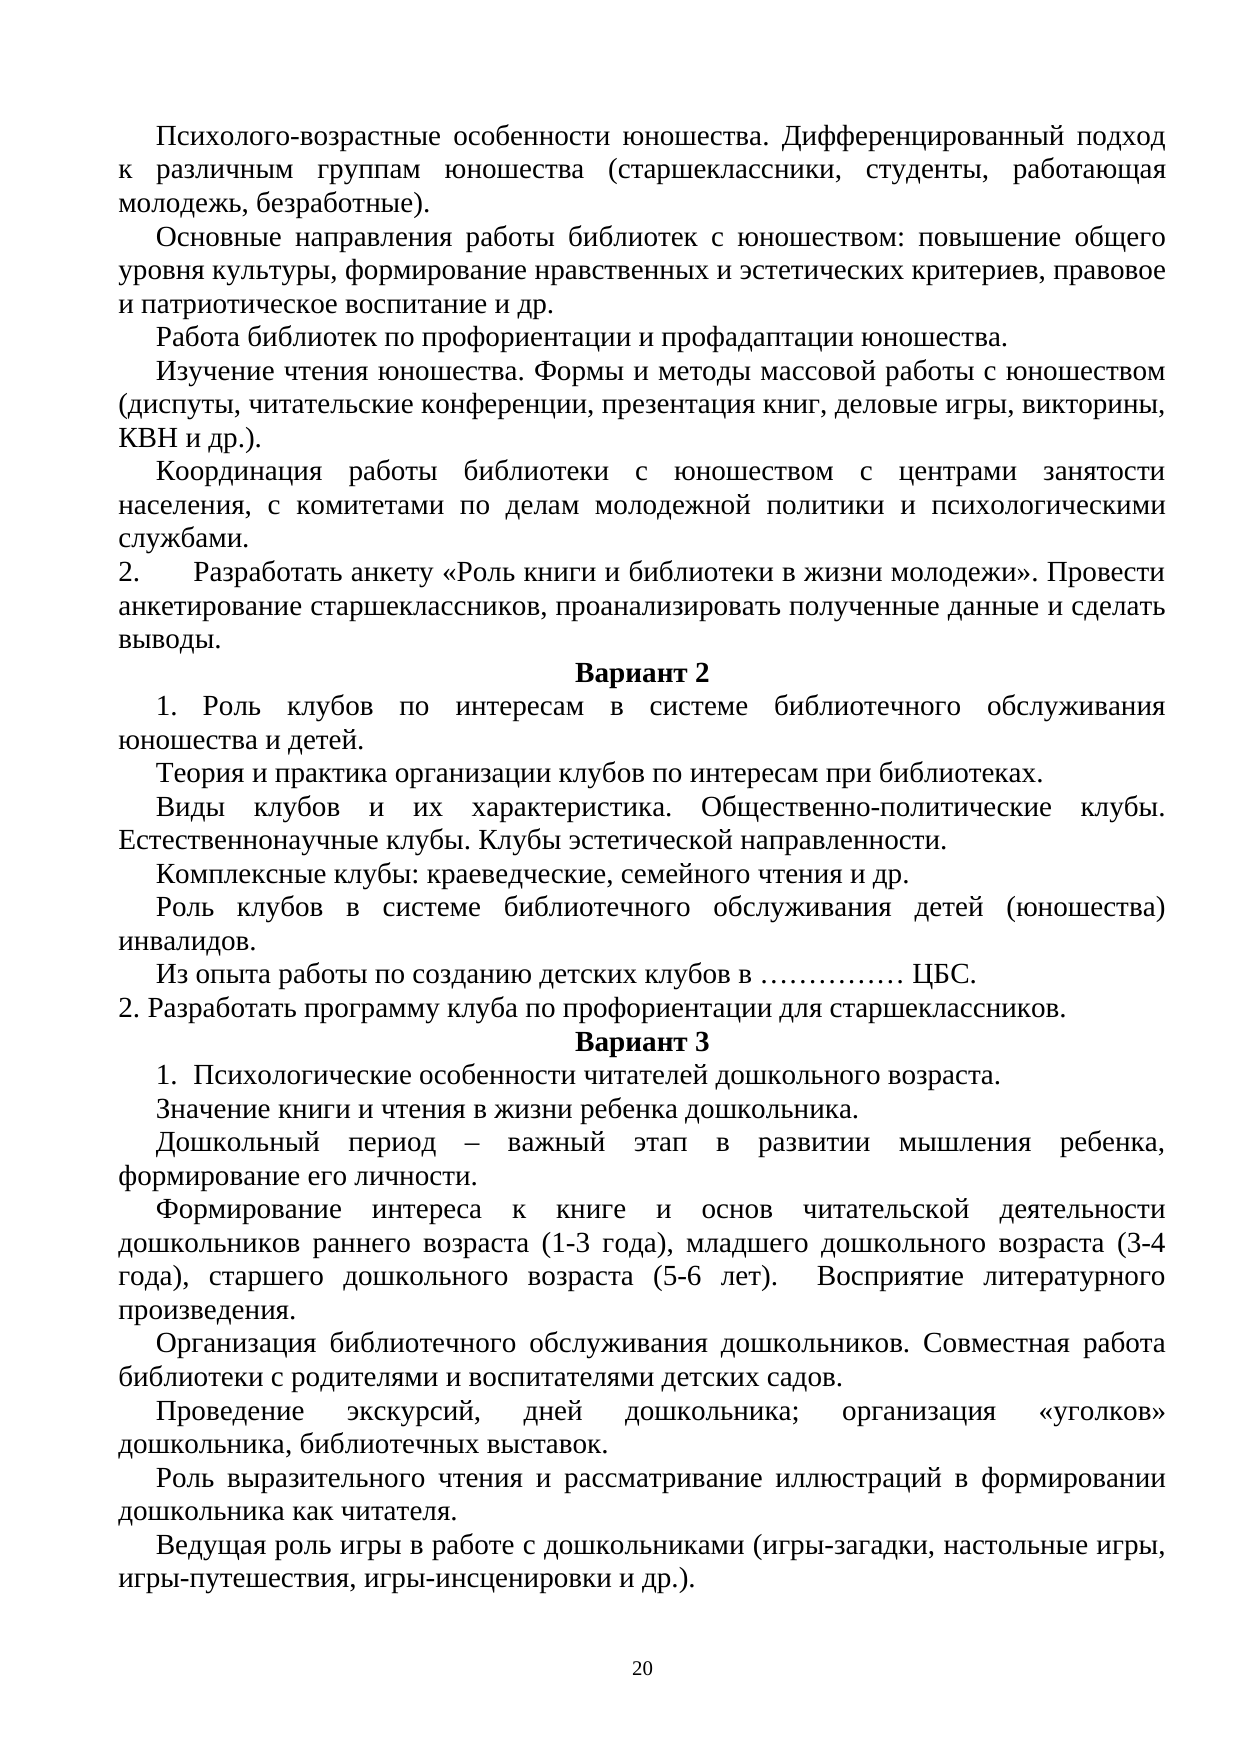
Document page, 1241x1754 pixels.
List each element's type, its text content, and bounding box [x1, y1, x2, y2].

text Организация библиотечного обслуживания дошкольников. Совместная работа библиотеки с родителями и воспитателями детских садов. [118, 1326, 1167, 1393]
text Формирование интереса к книге и основ читательской деятельности дошкольников раннего возраста (1-3 года), младшего дошкольного возраста (3-4 года), старшего дошкольного возраста (5-6 лет). Восприятие литературного произведения. [118, 1191, 1167, 1326]
text Значение книги и чтения в жизни ребенка дошкольника. [156, 1091, 1167, 1124]
text Координация работы библиотеки с юношеством с центрами занятости населения, с комитетами по делам молодежной политики и психологическими службами. [118, 453, 1167, 554]
text Основные направления работы библиотек с юношеством: повышение общего уровня культуры, формирование нравственных и эстетических критериев, правовое и патриотическое воспитание и др. [118, 219, 1167, 319]
list Разработать анкету «Роль книги и библиотеки в жизни молодежи». Провести анкетирование старшеклассников, проанализировать полученные данные и сделать выводы. [118, 554, 1167, 655]
text Комплексные клубы: краеведческие, семейного чтения и др. [156, 856, 1167, 889]
list Роль клубов по интересам в системе библиотечного обслуживания юношества и детей. [118, 688, 1167, 755]
text Изучение чтения юношества. Формы и методы массовой работы с юношеством (диспуты, читательские конференции, презентация книг, деловые игры, викторины, КВН и др.). [118, 353, 1167, 453]
text Психолого-возрастные особенности юношества. Дифференцированный подход к различным группам юношества (старшеклассники, студенты, работающая молодежь, безработные). [118, 118, 1167, 219]
text Из опыта работы по созданию детских клубов в …………… ЦБС. [118, 957, 1167, 990]
text Дошкольный период – важный этап в развитии мышления ребенка, формирование его личности. [118, 1124, 1167, 1191]
text Ведущая роль игры в работе с дошкольниками (игры-загадки, настольные игры, игры-путешествия, игры-инсценировки и др.). [118, 1527, 1167, 1594]
text Роль клубов в системе библиотечного обслуживания детей (юношества) инвалидов. [118, 889, 1167, 957]
text Работа библиотек по профориентации и профадаптации юношества. [118, 319, 1167, 353]
text Теория и практика организации клубов по интересам при библиотеках. [156, 755, 1167, 789]
list Психологические особенности читателей дошкольного возраста. [156, 1057, 1167, 1091]
text Проведение экскурсий, дней дошкольника; организация «уголков» дошкольника, библиотечных выставок. [118, 1393, 1167, 1460]
text 2. Разработать программу клуба по профориентации для старшеклассников. [118, 990, 1167, 1024]
text Роль выразительного чтения и рассматривание иллюстраций в формировании дошкольника как читателя. [118, 1460, 1167, 1527]
text Вариант 2 [118, 655, 1167, 688]
text Вариант 3 [118, 1024, 1167, 1057]
text Виды клубов и их характеристика. Общественно-политические клубы. Естественнонаучные клубы. Клубы эстетической направленности. [118, 789, 1167, 856]
